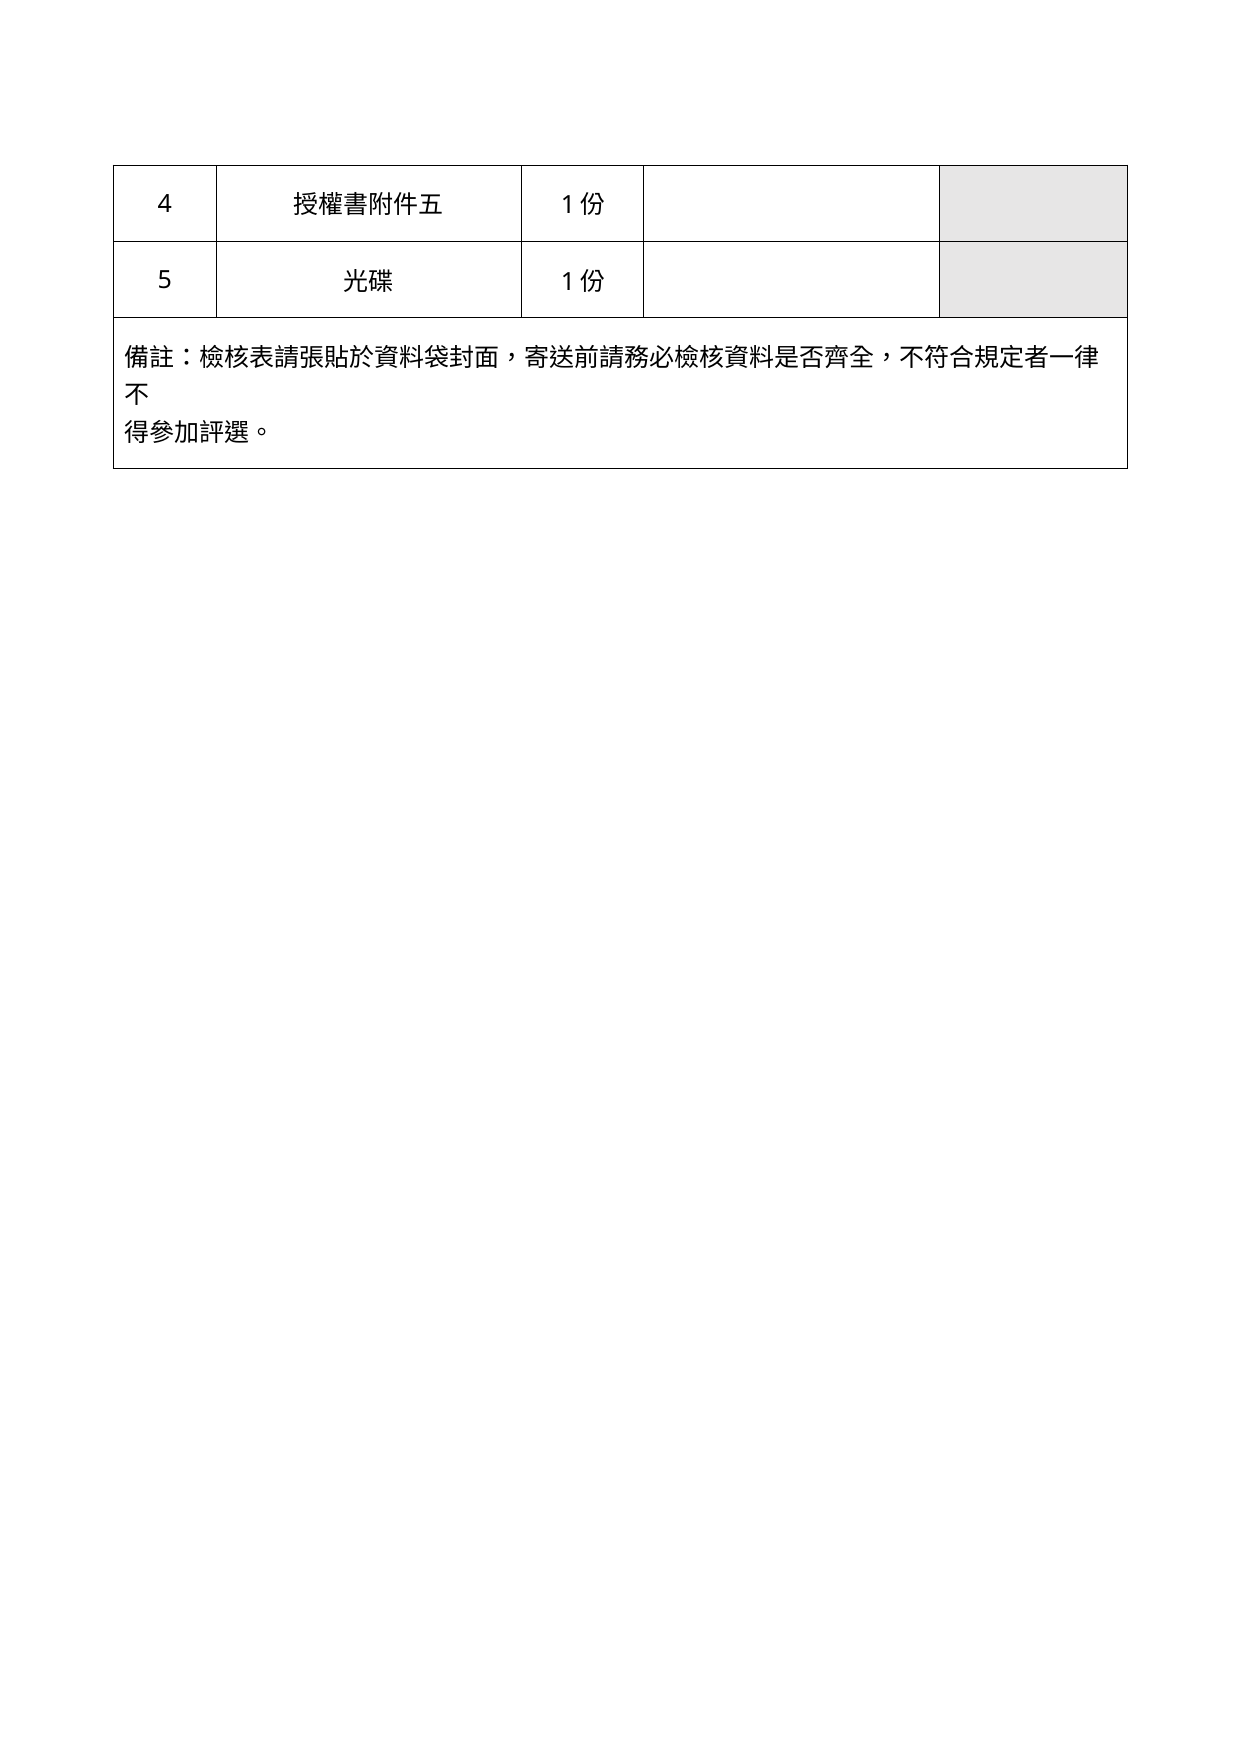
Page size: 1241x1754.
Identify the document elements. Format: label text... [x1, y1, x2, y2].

table_cell 5 [114, 242, 216, 317]
table_cell [644, 166, 939, 241]
table_cell 1份 [522, 242, 643, 317]
table_cell [644, 242, 939, 317]
table_cell 4 [114, 166, 216, 241]
table_cell [940, 166, 1127, 241]
table_cell 1份 [522, 166, 643, 241]
table_cell 授權書附件五 [217, 166, 521, 241]
table_cell 備註：檢核表請張貼於資料袋封面，寄送前請務必檢核資料是否齊全，不符合規定者一律不 得參加評選。 [114, 318, 1127, 468]
table_cell [940, 242, 1127, 317]
table_cell 光碟 [217, 242, 521, 317]
